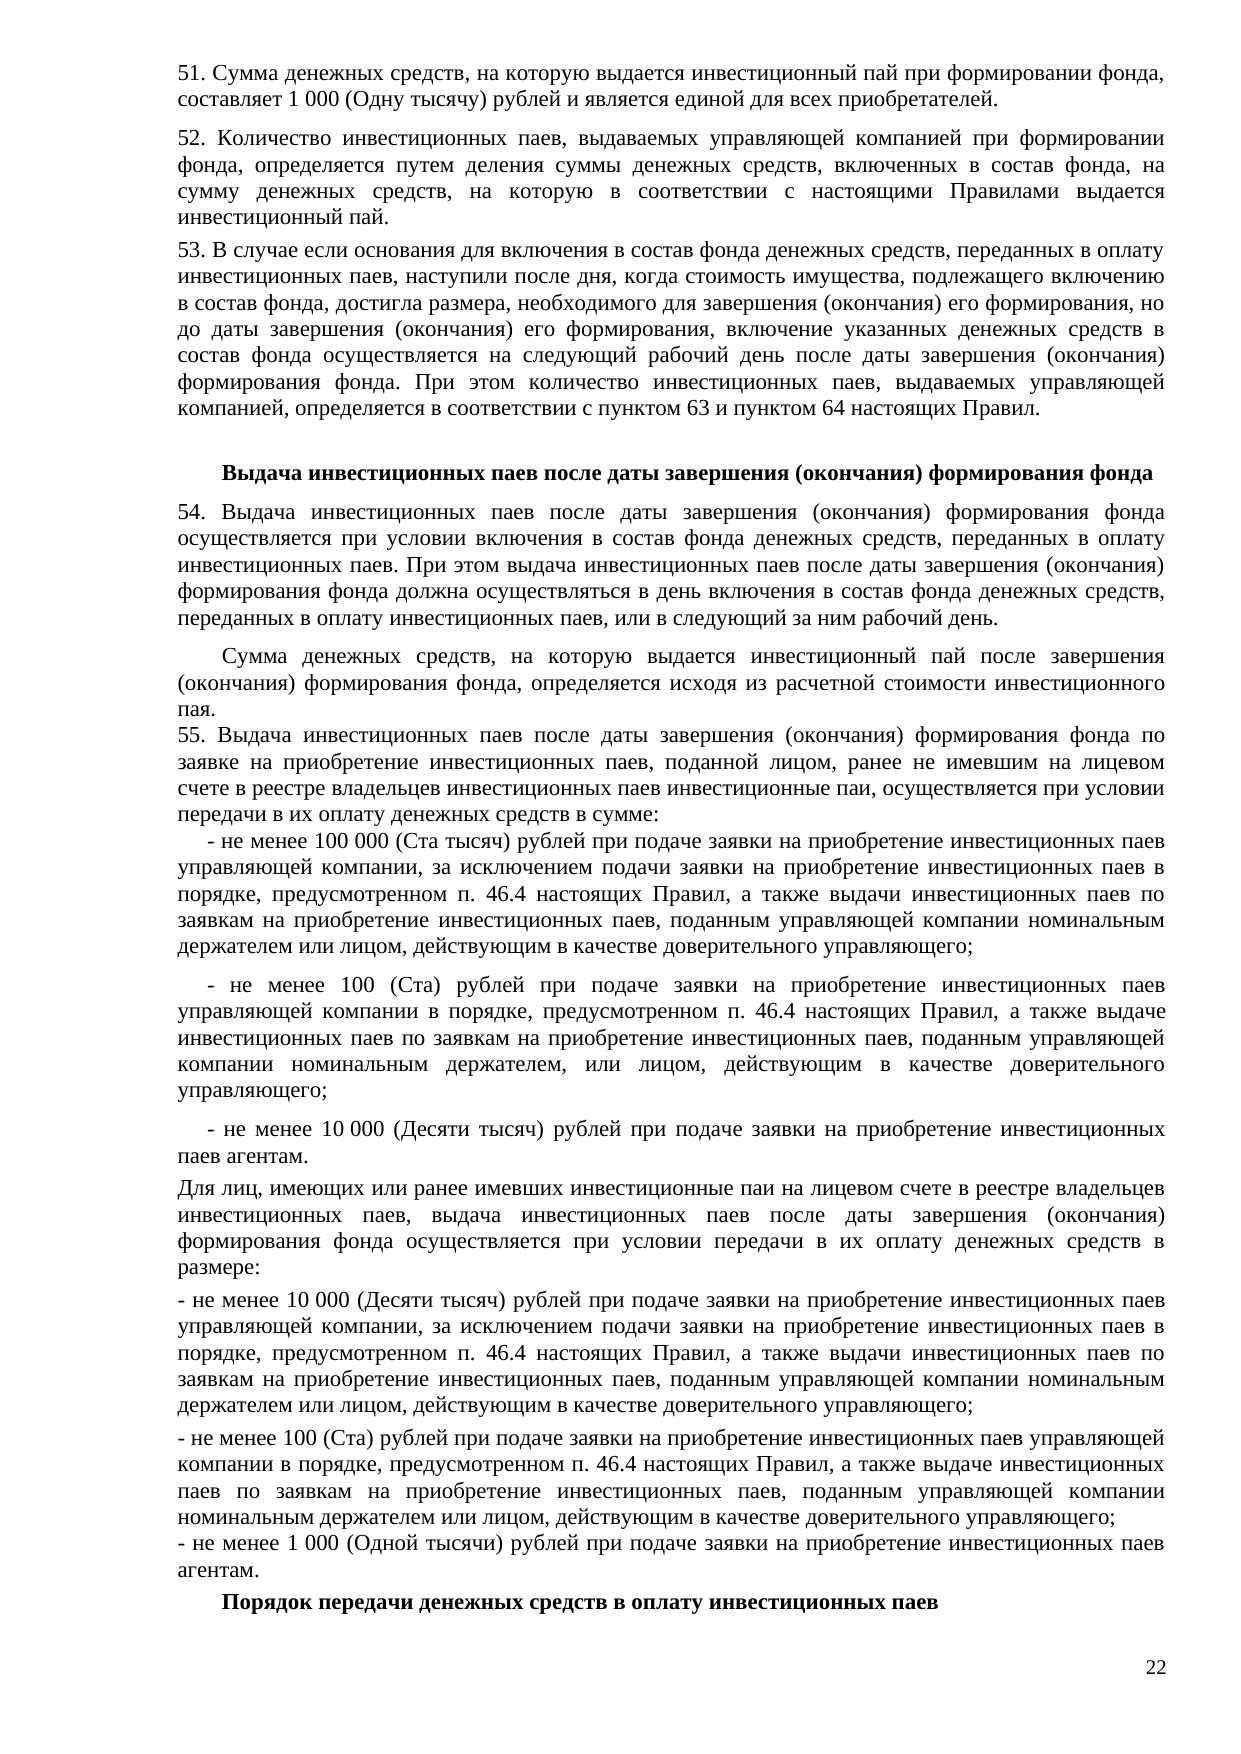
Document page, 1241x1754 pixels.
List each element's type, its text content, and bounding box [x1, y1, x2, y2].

text 51. Сумма денежных средств, на которую выдается инвестиционный пай при формировании фонда, составляет 1 000 (Одну тысячу) рублей и является единой для всех приобретателей. [177, 59, 1167, 112]
text Порядок передачи денежных средств в оплату инвестиционных паев [177, 1588, 1167, 1615]
text Сумма денежных средств, на которую выдается инвестиционный пай после завершения (окончания) формирования фонда, определяется исходя из расчетной стоимости инвестиционного пая. [177, 642, 1167, 721]
text 52. Количество инвестиционных паев, выдаваемых управляющей компанией при формировании фонда, определяется путем деления суммы денежных средств, включенных в состав фонда, на сумму денежных средств, на которую в соответствии с настоящими Правилами выдается инвестиционный пай. [177, 124, 1167, 230]
text - не менее 100 (Ста) рублей при подаче заявки на приобретение инвестиционных паев управляющей компании в порядке, предусмотренном п. 46.4 настоящих Правил, а также выдаче инвестиционных паев по заявкам на приобретение инвестиционных паев, поданным управляющей компании номинальным держателем, или лицом, действующим в качестве доверительного управляющего; [177, 971, 1167, 1103]
text - не менее 10 000 (Десяти тысяч) рублей при подаче заявки на приобретение инвестиционных паев управляющей компании, за исключением подачи заявки на приобретение инвестиционных паев в порядке, предусмотренном п. 46.4 настоящих Правил, а также выдачи инвестиционных паев по заявкам на приобретение инвестиционных паев, поданным управляющей компании номинальным держателем или лицом, действующим в качестве доверительного управляющего; [177, 1286, 1167, 1418]
text - не менее 10 000 (Десяти тысяч) рублей при подаче заявки на приобретение инвестиционных паев агентам. [177, 1115, 1167, 1168]
text - не менее 100 (Ста) рублей при подаче заявки на приобретение инвестиционных паев управляющей компании в порядке, предусмотренном п. 46.4 настоящих Правил, а также выдаче инвестиционных паев по заявкам на приобретение инвестиционных паев, поданным управляющей компании номинальным держателем или лицом, действующим в качестве доверительного управляющего; [177, 1424, 1167, 1529]
text 55. Выдача инвестиционных паев после даты завершения (окончания) формирования фонда по заявке на приобретение инвестиционных паев, поданной лицом, ранее не имевшим на лицевом счете в реестре владельцев инвестиционных паев инвестиционные паи, осуществляется при условии передачи в их оплату денежных средств в сумме: [177, 721, 1167, 827]
text - не менее 100 000 (Ста тысяч) рублей при подаче заявки на приобретение инвестиционных паев управляющей компании, за исключением подачи заявки на приобретение инвестиционных паев в порядке, предусмотренном п. 46.4 настоящих Правил, а также выдачи инвестиционных паев по заявкам на приобретение инвестиционных паев, поданным управляющей компании номинальным держателем или лицом, действующим в качестве доверительного управляющего; [177, 827, 1167, 959]
text 53. В случае если основания для включения в состав фонда денежных средств, переданных в оплату инвестиционных паев, наступили после дня, когда стоимость имущества, подлежащего включению в состав фонда, достигла размера, необходимого для завершения (окончания) его формирования, но до даты завершения (окончания) его формирования, включение указанных денежных средств в состав фонда осуществляется на следующий рабочий день после даты завершения (окончания) формирования фонда. При этом количество инвестиционных паев, выдаваемых управляющей компанией, определяется в соответствии с пунктом 63 и пунктом 64 настоящих Правил. [177, 236, 1167, 420]
text Для лиц, имеющих или ранее имевших инвестиционные паи на лицевом счете в реестре владельцев инвестиционных паев, выдача инвестиционных паев после даты завершения (окончания) формирования фонда осуществляется при условии передачи в их оплату денежных средств в размере: [177, 1174, 1167, 1280]
text - не менее 1 000 (Одной тысячи) рублей при подаче заявки на приобретение инвестиционных паев агентам. [177, 1529, 1167, 1582]
text 54. Выдача инвестиционных паев после даты завершения (окончания) формирования фонда осуществляется при условии включения в состав фонда денежных средств, переданных в оплату инвестиционных паев. При этом выдача инвестиционных паев после даты завершения (окончания) формирования фонда должна осуществляться в день включения в состав фонда денежных средств, переданных в оплату инвестиционных паев, или в следующий за ним рабочий день. [177, 498, 1167, 630]
text Выдача инвестиционных паев после даты завершения (окончания) формирования фонда [177, 459, 1167, 486]
